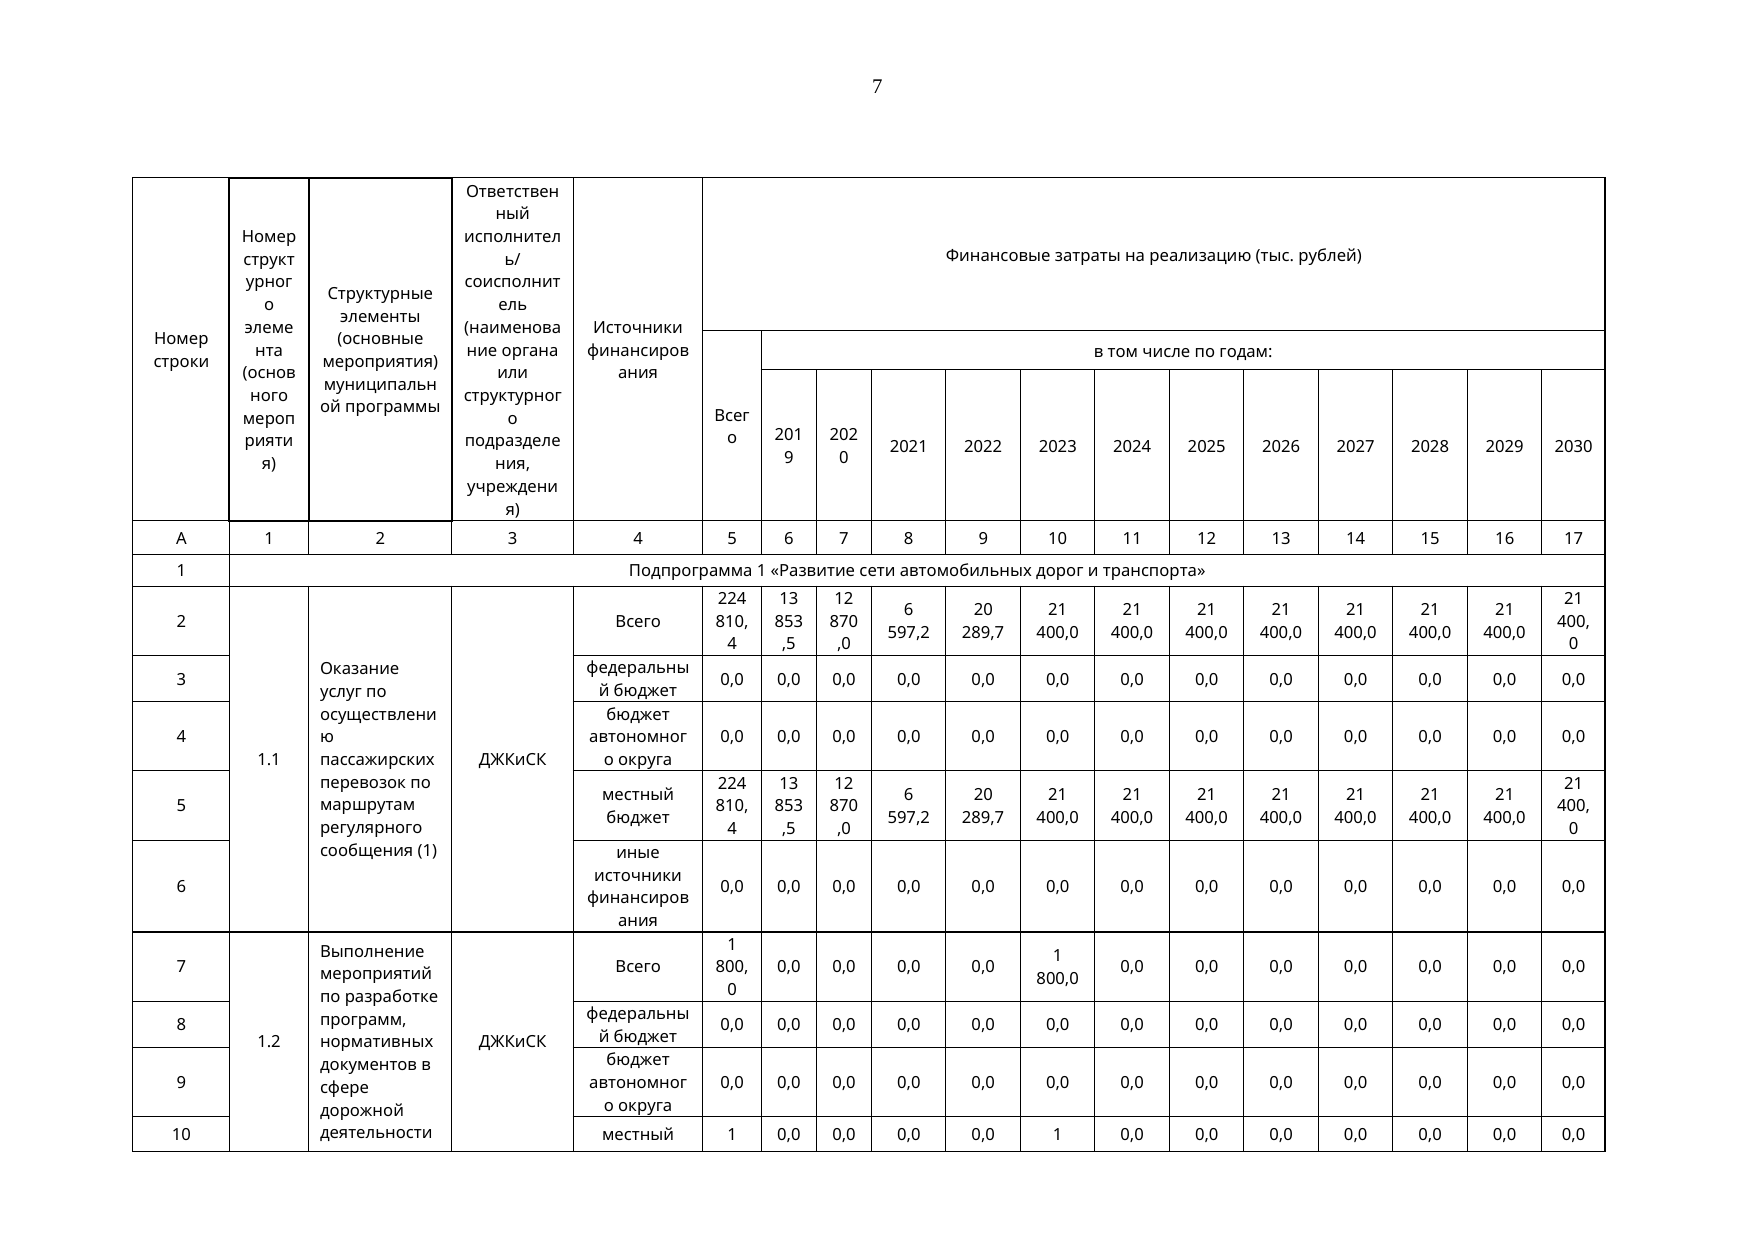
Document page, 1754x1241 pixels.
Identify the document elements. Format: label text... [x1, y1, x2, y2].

table_cell 21 400,0 [1319, 587, 1392, 655]
table_cell 0,0 [762, 841, 816, 931]
table_cell 0,0 [817, 702, 871, 770]
table_cell 12 [1170, 521, 1243, 554]
table_cell 0,0 [872, 656, 945, 701]
table_cell 0,0 [762, 1048, 816, 1116]
table_cell 1 800,0 [703, 933, 761, 1001]
table_cell в том числе по годам: [762, 331, 1604, 369]
table_cell 0,0 [762, 702, 816, 770]
table_cell 21 400,0 [1170, 771, 1243, 839]
table_cell 0,0 [1170, 1002, 1243, 1047]
table_header Номер строки [133, 178, 228, 520]
table_cell 21 400,0 [1319, 771, 1392, 839]
table_cell 0,0 [1170, 1048, 1243, 1116]
table_cell 8 [872, 521, 945, 554]
table_cell 0,0 [1095, 702, 1169, 770]
table_cell 2025 [1170, 370, 1243, 520]
table_cell 1 [133, 555, 229, 586]
table_cell 0,0 [762, 933, 816, 1001]
table_cell 12 870,0 [817, 771, 871, 839]
table_cell 21 400,0 [1095, 771, 1169, 839]
table_cell 21 400,0 [1095, 587, 1169, 655]
table_cell 0,0 [1468, 933, 1541, 1001]
table_cell 0,0 [1319, 656, 1392, 701]
table_cell 21 400,0 [1468, 587, 1541, 655]
table_cell 0,0 [1542, 841, 1604, 931]
table_cell 0,0 [1319, 702, 1392, 770]
table_cell 0,0 [946, 933, 1020, 1001]
table_cell 4 [574, 521, 702, 554]
table_cell 0,0 [1095, 933, 1169, 1001]
table_cell 0,0 [1170, 841, 1243, 931]
table_cell 0,0 [1393, 1002, 1467, 1047]
table_cell 0,0 [1542, 656, 1604, 701]
table_cell 0,0 [1319, 1048, 1392, 1116]
table_cell 2022 [946, 370, 1020, 520]
table_cell 0,0 [1021, 1002, 1094, 1047]
table_cell 224 810,4 [703, 771, 761, 839]
table_cell 2 [133, 587, 229, 655]
table_cell 21 400,0 [1021, 771, 1094, 839]
table_cell 0,0 [703, 656, 761, 701]
table_cell 21 400,0 [1244, 771, 1318, 839]
table_cell 0,0 [1468, 656, 1541, 701]
table_cell 0,0 [1244, 656, 1318, 701]
table_cell 6 [133, 841, 229, 931]
table_cell Выполнение мероприятий по разработке программ, нормативных документов в сфере дорожной деятельности (2-11) [309, 933, 451, 1151]
table_cell 6 597,2 [872, 771, 945, 839]
table_cell 2019 [762, 370, 816, 520]
table_cell 21 400,0 [1542, 587, 1604, 655]
table_cell 6 [762, 521, 816, 554]
table_cell федеральный бюджет [574, 656, 702, 701]
table_cell 0,0 [817, 933, 871, 1001]
table_cell 0,0 [1468, 1048, 1541, 1116]
table_cell 13 853,5 [762, 587, 816, 655]
table_header Номер структурного элемента (основного мероприятия) [230, 179, 308, 520]
table_cell 0,0 [872, 841, 945, 931]
table_cell 0,0 [1319, 1117, 1392, 1151]
table_cell ДЖКиСК [452, 587, 573, 931]
table_cell 13 [1244, 521, 1318, 554]
table_cell 0,0 [1244, 702, 1318, 770]
table_cell 0,0 [946, 1117, 1020, 1151]
table_cell Всего [703, 331, 761, 520]
table_cell 12 870,0 [817, 587, 871, 655]
table_cell 21 400,0 [1021, 587, 1094, 655]
table_cell 3 [452, 521, 573, 554]
table_cell 0,0 [1393, 702, 1467, 770]
table_cell 0,0 [1468, 1117, 1541, 1151]
table_cell 0,0 [1021, 841, 1094, 931]
table_cell 0,0 [703, 1002, 761, 1047]
table_header Источники финансирования [574, 178, 702, 520]
table_cell 14 [1319, 521, 1392, 554]
table_cell 0,0 [1468, 1002, 1541, 1047]
table_cell 0,0 [946, 702, 1020, 770]
table_cell 0,0 [1021, 1048, 1094, 1116]
table_cell А [133, 521, 229, 554]
table_cell 2028 [1393, 370, 1467, 520]
table_cell 0,0 [762, 1117, 816, 1151]
table_cell 0,0 [817, 1117, 871, 1151]
table_cell Подпрограмма 1 «Развитие сети автомобильных дорог и транспорта» [230, 555, 1604, 586]
table_cell 0,0 [703, 841, 761, 931]
table_cell 0,0 [1542, 1002, 1604, 1047]
table_cell 2024 [1095, 370, 1169, 520]
table_cell 2020 [817, 370, 871, 520]
table_cell 15 [1393, 521, 1467, 554]
table_cell 1.2 [230, 933, 308, 1151]
table_cell 1 800,0 [1021, 1117, 1094, 1151]
table_cell 1 800,0 [1021, 933, 1094, 1001]
table_cell 21 400,0 [1468, 771, 1541, 839]
table_cell 20 289,7 [946, 771, 1020, 839]
table_cell 0,0 [703, 1048, 761, 1116]
table_cell 17 [1542, 521, 1604, 554]
table_cell 10 [133, 1117, 229, 1151]
table_cell бюджет автономного округа [574, 1048, 702, 1116]
table_cell 0,0 [1468, 702, 1541, 770]
table_header Финансовые затраты на реализацию (тыс. рублей) [703, 178, 1604, 330]
table_cell 0,0 [817, 1048, 871, 1116]
table_cell 0,0 [946, 1002, 1020, 1047]
table_cell 0,0 [1021, 702, 1094, 770]
table_cell 9 [946, 521, 1020, 554]
table_cell 2029 [1468, 370, 1541, 520]
table_cell 0,0 [1393, 933, 1467, 1001]
table_cell 0,0 [817, 841, 871, 931]
table_cell 2027 [1319, 370, 1392, 520]
table_header Ответственный исполнитель/ соисполнитель (наименование органа или структурного подразделения, учреждения) [453, 178, 573, 520]
table_cell 2023 [1021, 370, 1094, 520]
table_cell 16 [1468, 521, 1541, 554]
table_cell 1 800,0 [703, 1117, 761, 1151]
table_cell 0,0 [1244, 1002, 1318, 1047]
table_cell 0,0 [1393, 841, 1467, 931]
table_cell 0,0 [1170, 1117, 1243, 1151]
table_header Структурные элементы (основные мероприятия) муниципальной программы [310, 179, 451, 520]
table_cell 0,0 [762, 1002, 816, 1047]
table_cell 5 [133, 771, 229, 839]
table_cell 0,0 [872, 1048, 945, 1116]
table_cell 0,0 [946, 1048, 1020, 1116]
table_cell 0,0 [1021, 656, 1094, 701]
table_cell иные источники финансирования [574, 841, 702, 931]
table_cell местный бюджет [574, 1117, 702, 1151]
table_cell 0,0 [1393, 1117, 1467, 1151]
table_cell Оказание услуг по осуществлению пассажирских перевозок по маршрутам регулярного сообщения (1) [309, 587, 451, 931]
table_cell ДЖКиСК [452, 933, 573, 1151]
table_cell 0,0 [703, 702, 761, 770]
table_cell 9 [133, 1048, 229, 1116]
table_cell 3 [133, 656, 229, 701]
table_cell 0,0 [1468, 841, 1541, 931]
table_cell 6 597,2 [872, 587, 945, 655]
table_cell 224 810,4 [703, 587, 761, 655]
table_cell Всего [574, 587, 702, 655]
table_cell 0,0 [1542, 933, 1604, 1001]
table_cell 0,0 [762, 656, 816, 701]
table_cell 21 400,0 [1244, 587, 1318, 655]
table_cell 2021 [872, 370, 945, 520]
table_cell 0,0 [1244, 933, 1318, 1001]
table_cell 1 [230, 522, 308, 554]
table_cell 0,0 [1542, 1048, 1604, 1116]
table_cell 20 289,7 [946, 587, 1020, 655]
table_cell 0,0 [1170, 702, 1243, 770]
table_cell 0,0 [1244, 1048, 1318, 1116]
table_cell 0,0 [1244, 1117, 1318, 1151]
table_cell 21 400,0 [1542, 771, 1604, 839]
table_cell 0,0 [946, 656, 1020, 701]
table_cell 0,0 [946, 841, 1020, 931]
table_cell 0,0 [872, 1002, 945, 1047]
table_cell 1.1 [230, 587, 308, 931]
table_cell 0,0 [817, 656, 871, 701]
table_cell 0,0 [1393, 656, 1467, 701]
table_cell 0,0 [1319, 933, 1392, 1001]
table_cell 7 [817, 521, 871, 554]
table_cell 0,0 [872, 702, 945, 770]
table_cell 0,0 [1095, 1117, 1169, 1151]
table_cell местный бюджет [574, 771, 702, 839]
table_cell 0,0 [1170, 656, 1243, 701]
table_cell 21 400,0 [1170, 587, 1243, 655]
table_cell 0,0 [1319, 1002, 1392, 1047]
table_cell 2026 [1244, 370, 1318, 520]
table_cell 0,0 [1095, 1002, 1169, 1047]
table_cell 0,0 [1244, 841, 1318, 931]
table_cell 2030 [1542, 370, 1604, 520]
table_cell 10 [1021, 521, 1094, 554]
table_cell 0,0 [1095, 656, 1169, 701]
table_cell 4 [133, 702, 229, 770]
table_cell 0,0 [872, 933, 945, 1001]
table_cell 0,0 [1393, 1048, 1467, 1116]
table_cell 7 [133, 933, 229, 1001]
table_cell 0,0 [1170, 933, 1243, 1001]
table_cell 0,0 [1095, 1048, 1169, 1116]
table_cell 0,0 [1319, 841, 1392, 931]
table_cell 21 400,0 [1393, 587, 1467, 655]
table_cell федеральный бюджет [574, 1002, 702, 1047]
table_cell 0,0 [1542, 1117, 1604, 1151]
table_cell 0,0 [872, 1117, 945, 1151]
table_cell 0,0 [817, 1002, 871, 1047]
table_cell 2 [309, 522, 451, 554]
table_cell 13 853,5 [762, 771, 816, 839]
table_cell 0,0 [1095, 841, 1169, 931]
table_cell 21 400,0 [1393, 771, 1467, 839]
table_cell бюджет автономного округа [574, 702, 702, 770]
table_cell 0,0 [1542, 702, 1604, 770]
table_cell 5 [703, 521, 761, 554]
table_cell 8 [133, 1002, 229, 1047]
table_cell 11 [1095, 521, 1169, 554]
table_cell Всего [574, 933, 702, 1001]
